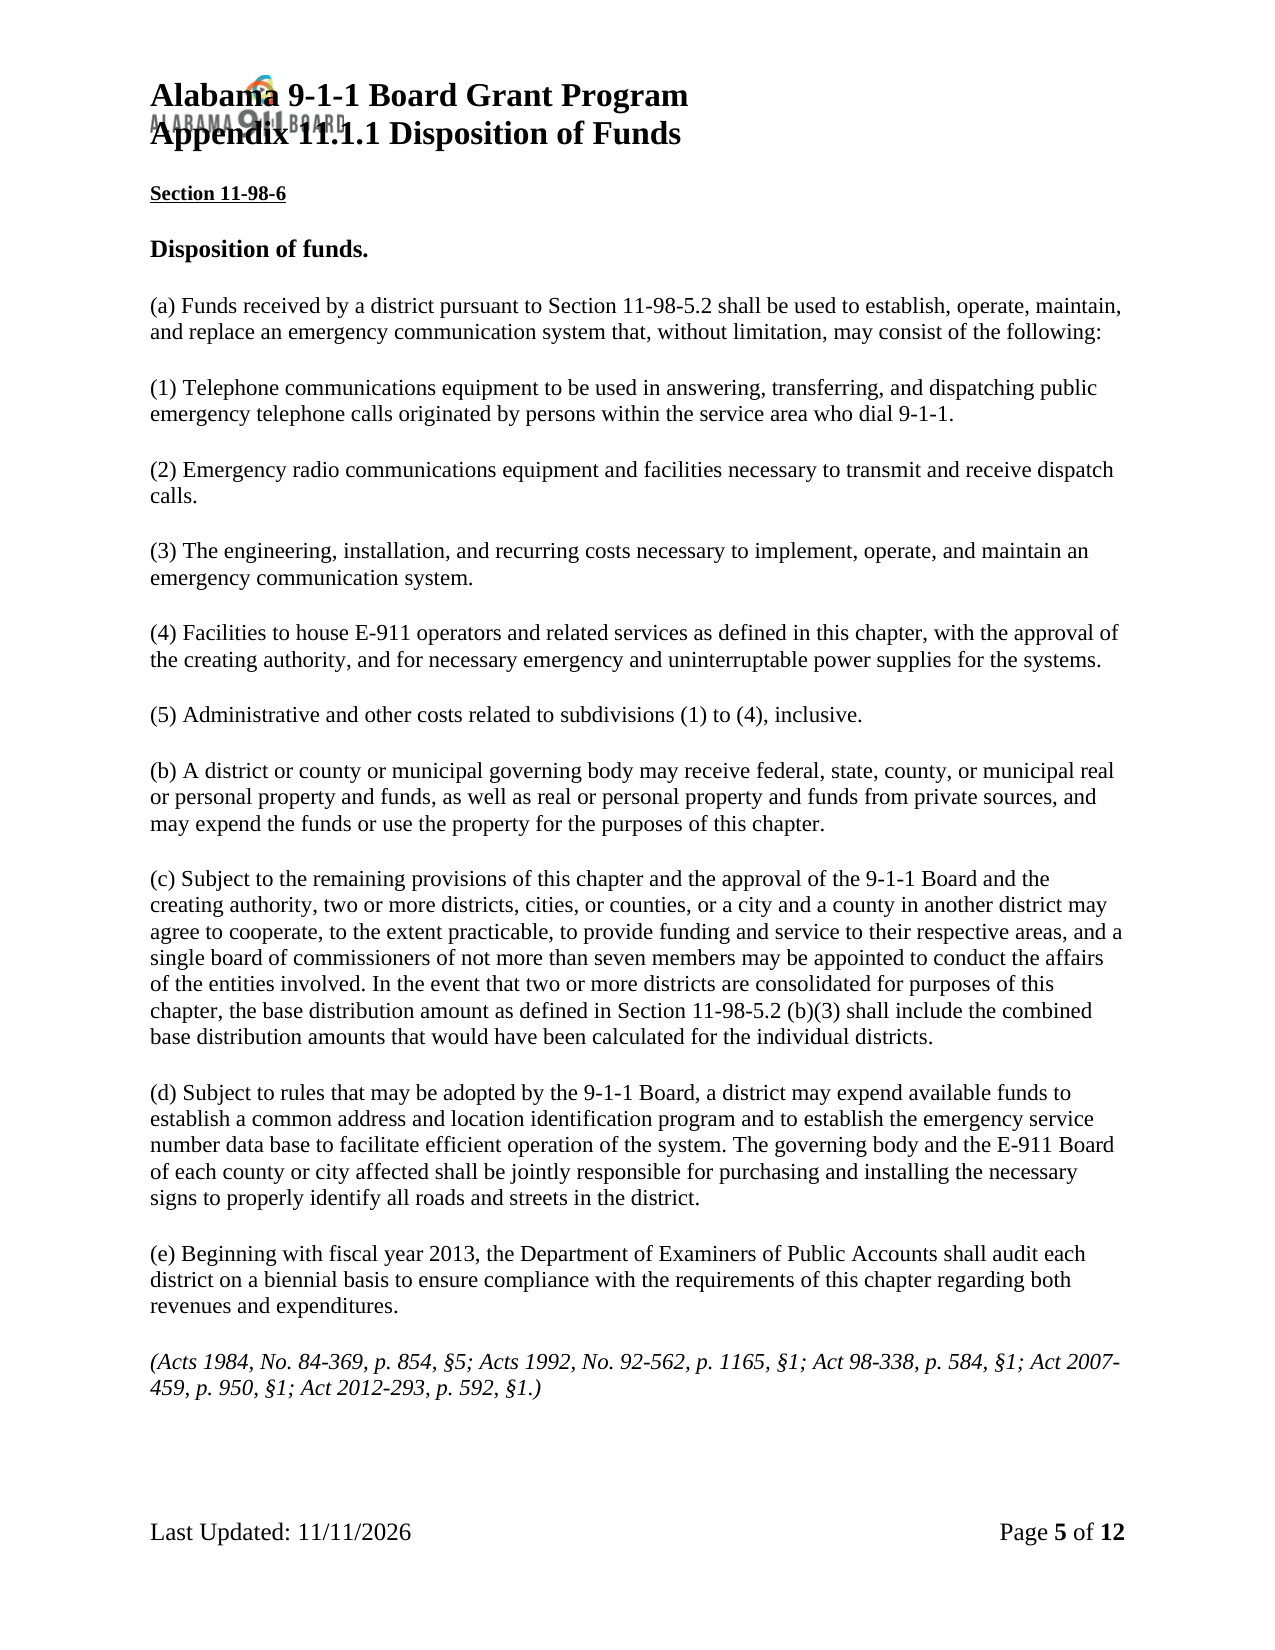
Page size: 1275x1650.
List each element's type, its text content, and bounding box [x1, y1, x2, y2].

picture [250, 130, 256, 138]
text (4) Facilities to house E-911 operators and related services as defined in this chapter, with the approval of the creating authority, and for necessary emergency and uninterruptable power supplies for the systems. [150, 619, 1125, 672]
text (Acts 1984, No. 84-369, p. 854, §5; Acts 1992, No. 92-562, p. 1165, §1; Act 98-338, p. 584, §1; Act 2007-459, p. 950, §1; Act 2012-293, p. 592, §1.) [150, 1348, 1125, 1401]
picture [157, 125, 164, 135]
subtitle Disposition of funds. [150, 234, 1125, 263]
picture [181, 130, 186, 138]
text (b) A district or county or municipal governing body may receive federal, state, county, or municipal real or personal property and funds, as well as real or personal property and funds from private sources, and may expend the funds or use the property for the purposes of this chapter. [150, 757, 1125, 836]
text (5) Administrative and other costs related to subdivisions (1) to (4), inclusive. [150, 701, 1125, 728]
text (d) Subject to rules that may be adopted by the 9-1-1 Board, a district may expend available funds to establish a common address and location identification program and to establish the emergency service number data base to facilitate efficient operation of the system. The governing body and the E-911 Board of each county or city affected shall be jointly responsible for purchasing and installing the necessary signs to properly identify all roads and streets in the district. [150, 1079, 1125, 1211]
text (a) Funds received by a district pursuant to Section 11-98-5.2 shall be used to establish, operate, maintain, and replace an emergency communication system that, without limitation, may consist of the following: [150, 292, 1125, 345]
picture [199, 130, 204, 138]
subtitle Section 11-98-6 [150, 181, 1125, 205]
picture [150, 75, 344, 138]
picture [157, 87, 164, 97]
text (e) Beginning with fiscal year 2013, the Department of Examiners of Public Accounts shall audit each district on a biennial basis to ensure compliance with the requirements of this chapter regarding both revenues and expenditures. [150, 1240, 1125, 1319]
text (2) Emergency radio communications equipment and facilities necessary to transmit and receive dispatch calls. [150, 456, 1125, 508]
text (1) Telephone communications equipment to be used in answering, transferring, and dispatching public emergency telephone calls originated by persons within the service area who dial 9-1-1. [150, 374, 1125, 427]
text (c) Subject to the remaining provisions of this chapter and the approval of the 9-1-1 Board and the creating authority, two or more districts, cities, or counties, or a city and a county in another district may agree to cooperate, to the extent practicable, to provide funding and service to their respective areas, and a single board of commissioners of not more than seven members may be appointed to conduct the affairs of the entities involved. In the event that two or more districts are consolidated for purposes of this chapter, the base distribution amount as defined in Section 11-98-5.2 (b)(3) shall include the combined base distribution amounts that would have been calculated for the individual districts. [150, 865, 1125, 1049]
text (3) The engineering, installation, and recurring costs necessary to implement, operate, and maintain an emergency communication system. [150, 538, 1125, 590]
